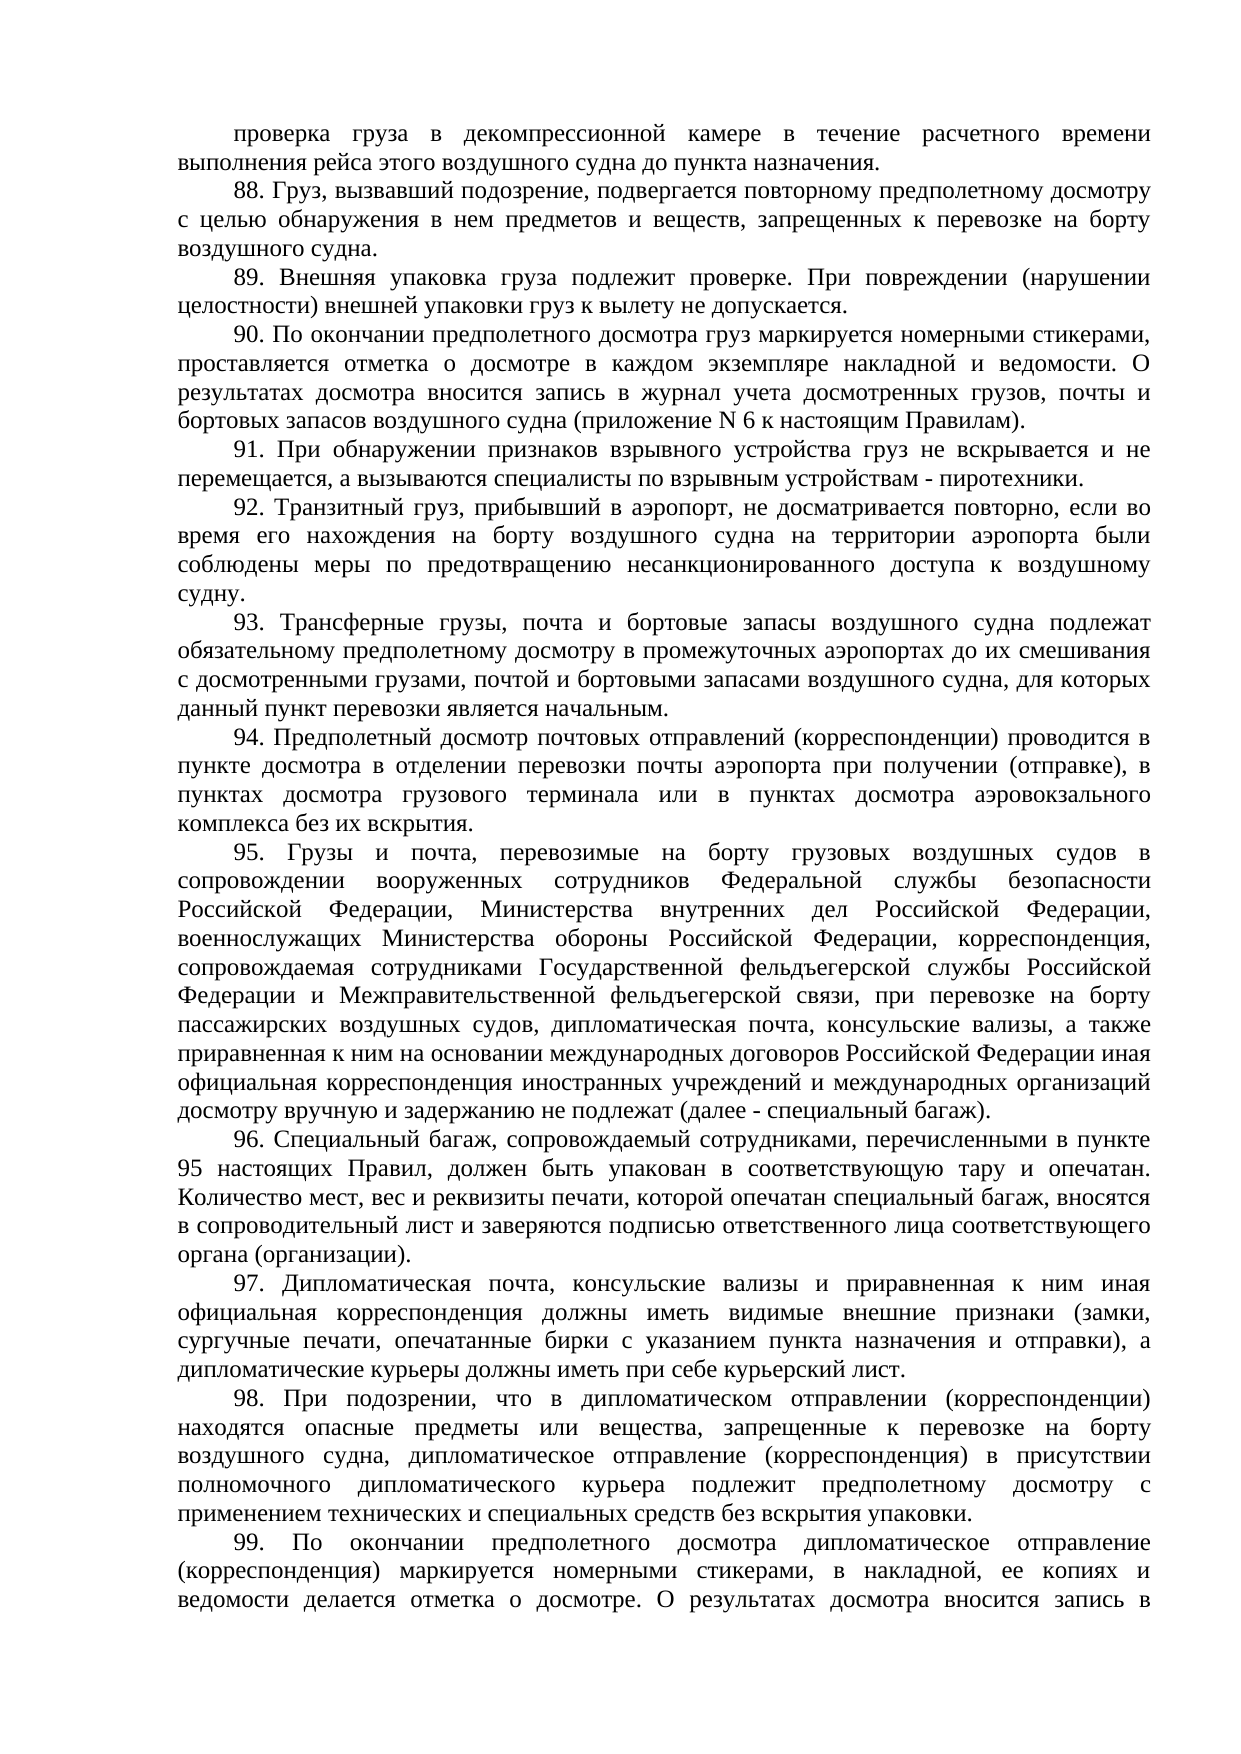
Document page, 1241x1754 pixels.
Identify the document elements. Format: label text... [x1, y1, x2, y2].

text 95. Грузы и почта, перевозимые на борту грузовых воздушных судов в сопровождении вооруженных сотрудников Федеральной службы безопасности Российской Федерации, Министерства внутренних дел Российской Федерации, военнослужащих Министерства обороны Российской Федерации, корреспонденция, сопровождаемая сотрудниками Государственной фельдъегерской службы Российской Федерации и Межправительственной фельдъегерской связи, при перевозке на борту пассажирских воздушных судов, дипломатическая почта, консульские вализы, а также приравненная к ним на основании международных договоров Российской Федерации иная официальная корреспонденция иностранных учреждений и международных организаций досмотру вручную и задержанию не подлежат (далее - специальный багаж). [177, 837, 1152, 1124]
text 96. Специальный багаж, сопровождаемый сотрудниками, перечисленными в пункте 95 настоящих Правил, должен быть упакован в соответствующую тару и опечатан. Количество мест, вес и реквизиты печати, которой опечатан специальный багаж, вносятся в сопроводительный лист и заверяются подписью ответственного лица соответствующего органа (организации). [177, 1124, 1152, 1268]
text 97. Дипломатическая почта, консульские вализы и приравненная к ним иная официальная корреспонденция должны иметь видимые внешние признаки (замки, сургучные печати, опечатанные бирки с указанием пункта назначения и отправки), а дипломатические курьеры должны иметь при себе курьерский лист. [177, 1268, 1152, 1383]
text 98. При подозрении, что в дипломатическом отправлении (корреспонденции) находятся опасные предметы или вещества, запрещенные к перевозке на борту воздушного судна, дипломатическое отправление (корреспонденция) в присутствии полномочного дипломатического курьера подлежит предполетному досмотру с применением технических и специальных средств без вскрытия упаковки. [177, 1383, 1152, 1527]
text проверка груза в декомпрессионной камере в течение расчетного времени выполнения рейса этого воздушного судна до пункта назначения. [177, 118, 1152, 176]
text 90. По окончании предполетного досмотра груз маркируется номерными стикерами, проставляется отметка о досмотре в каждом экземпляре накладной и ведомости. О результатах досмотра вносится запись в журнал учета досмотренных грузов, почты и бортовых запасов воздушного судна (приложение N 6 к настоящим Правилам). [177, 319, 1152, 434]
text 94. Предполетный досмотр почтовых отправлений (корреспонденции) проводится в пункте досмотра в отделении перевозки почты аэропорта при получении (отправке), в пунктах досмотра грузового терминала или в пунктах досмотра аэровокзального комплекса без их вскрытия. [177, 722, 1152, 837]
text 88. Груз, вызвавший подозрение, подвергается повторному предполетному досмотру с целью обнаружения в нем предметов и веществ, запрещенных к перевозке на борту воздушного судна. [177, 176, 1152, 262]
text 91. При обнаружении признаков взрывного устройства груз не вскрывается и не перемещается, а вызываются специалисты по взрывным устройствам - пиротехники. [177, 434, 1152, 492]
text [177, 1527, 1152, 1613]
text 92. Транзитный груз, прибывший в аэропорт, не досматривается повторно, если во время его нахождения на борту воздушного судна на территории аэропорта были соблюдены меры по предотвращению несанкционированного доступа к воздушному судну. [177, 492, 1152, 607]
text 89. Внешняя упаковка груза подлежит проверке. При повреждении (нарушении целостности) внешней упаковки груз к вылету не допускается. [177, 262, 1152, 319]
text 93. Трансферные грузы, почта и бортовые запасы воздушного судна подлежат обязательному предполетному досмотру в промежуточных аэропортах до их смешивания с досмотренными грузами, почтой и бортовыми запасами воздушного судна, для которых данный пункт перевозки является начальным. [177, 607, 1152, 722]
